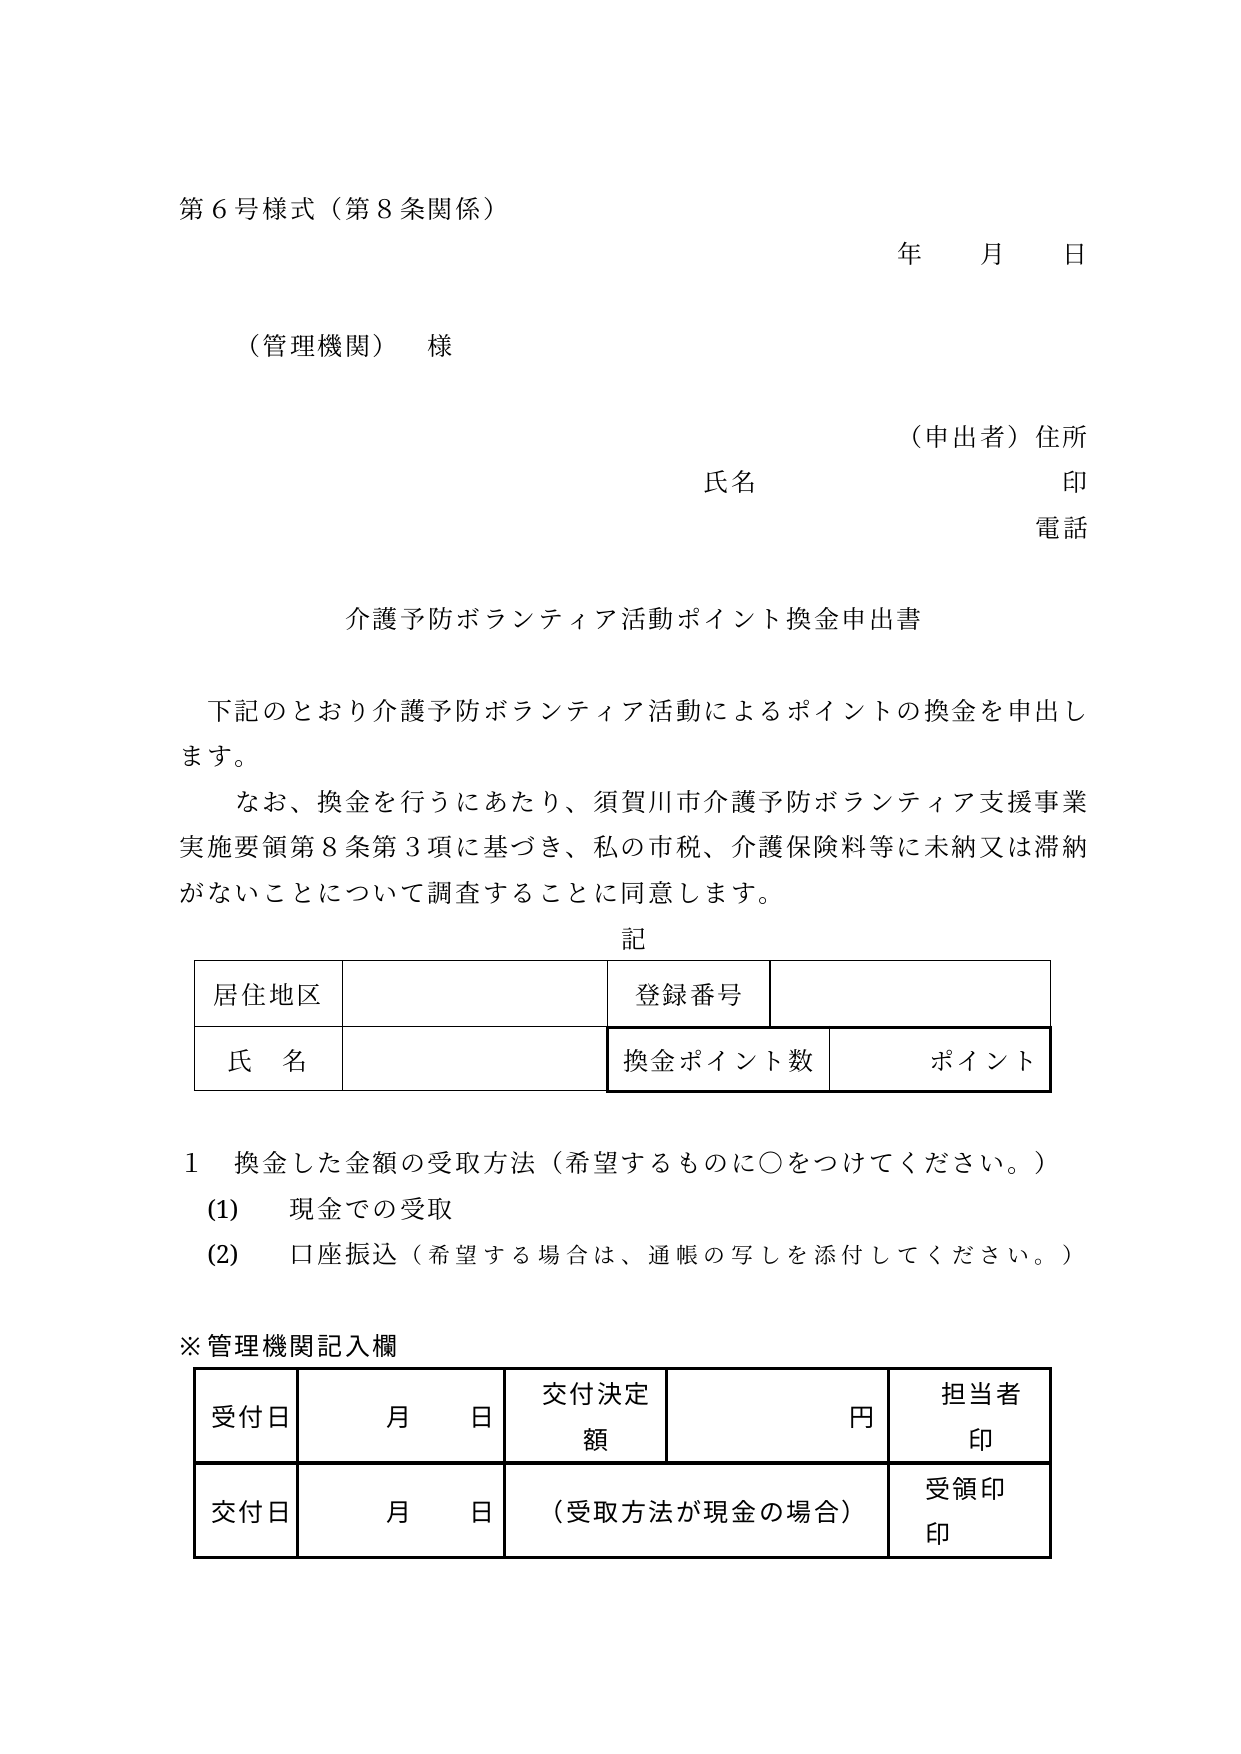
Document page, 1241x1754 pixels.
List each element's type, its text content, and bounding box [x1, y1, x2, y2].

text ※管理機関記入欄 [179, 1321, 1090, 1367]
text 電話 [179, 504, 1090, 549]
text 記 [179, 914, 1090, 960]
table_cell 月 日 [299, 1465, 503, 1556]
text なお、換金を行うにあたり、須賀川市介護予防ボランティア支援事業実施要領第８条第３項に基づき、私の市税、介護保険料等に未納又は滞納がないことについて調査することに同意します。 [179, 778, 1090, 914]
table_header 受付日 [196, 1370, 296, 1461]
table_cell 受領印 印 [890, 1465, 1049, 1556]
table_cell [343, 1027, 606, 1090]
table_cell （受取方法が現金の場合） [506, 1465, 887, 1556]
text (2) 口座振込（希望する場合は、通帳の写しを添付してください。） [179, 1230, 1090, 1276]
table_header 居住地区 [195, 961, 342, 1026]
table_header 担当者 印 [890, 1370, 1049, 1461]
table_header 交付決定額 [506, 1370, 665, 1461]
text 第６号様式（第８条関係） [179, 184, 1090, 230]
table_header 月 日 [299, 1370, 503, 1461]
text 年 月 日 [179, 230, 1090, 276]
text 下記のとおり介護予防ボランティア活動によるポイントの換金を申出します。 [179, 686, 1090, 778]
table_cell 換金ポイント数 [609, 1029, 829, 1090]
table_header [343, 961, 607, 1026]
text 介護予防ボランティア活動ポイント換金申出書 [179, 595, 1090, 641]
text 氏名 印 [179, 458, 1090, 504]
table_header [771, 961, 1050, 1026]
text １ 換金した金額の受取方法（希望するものに○をつけてください。） [179, 1139, 1090, 1184]
table_header 登録番号 [608, 961, 769, 1026]
table_cell ポイント [830, 1029, 1049, 1090]
text （管理機関） 様 [179, 321, 1090, 367]
table_cell 氏 名 [195, 1027, 342, 1090]
table_cell 交付日 [196, 1465, 296, 1556]
table_header 円 [668, 1370, 887, 1461]
text (1) 現金での受取 [179, 1184, 1090, 1230]
text （申出者）住所 [179, 413, 1090, 458]
